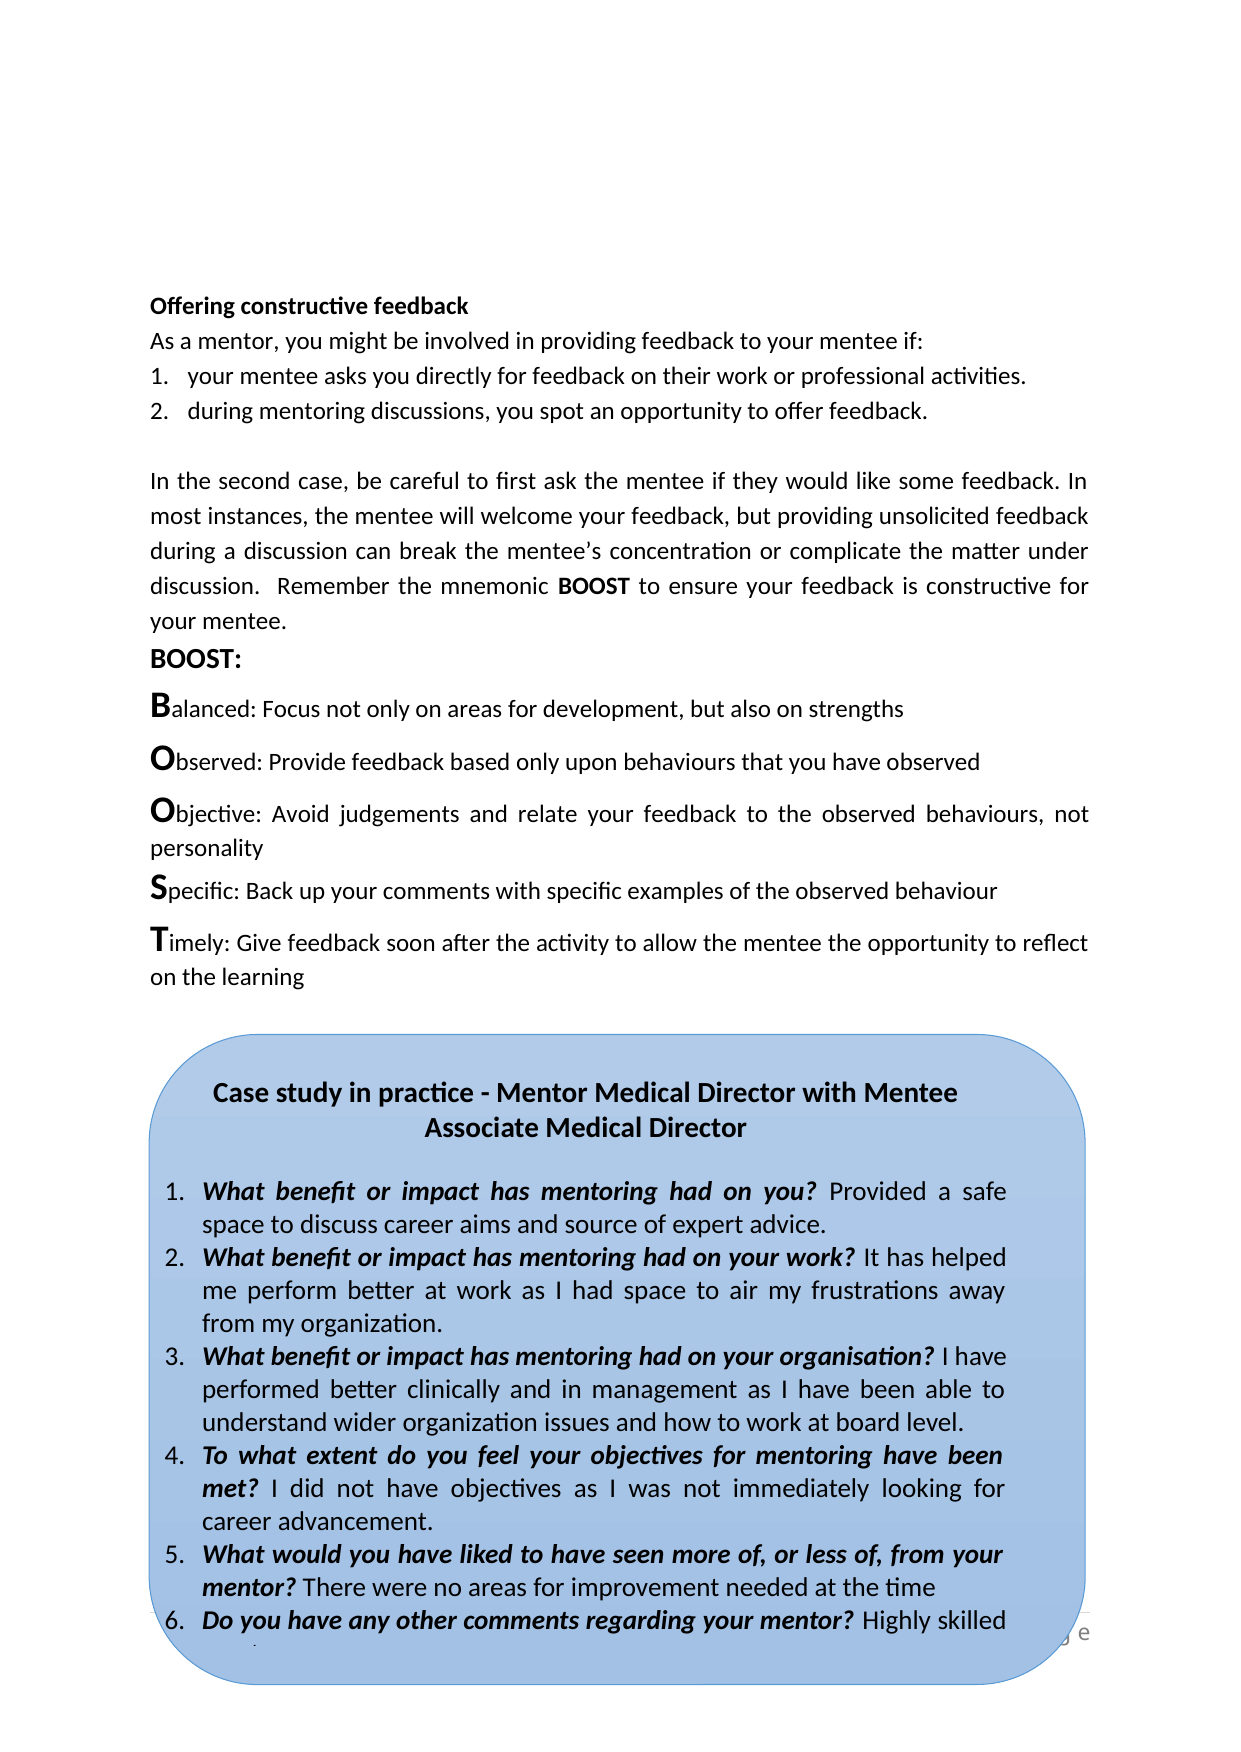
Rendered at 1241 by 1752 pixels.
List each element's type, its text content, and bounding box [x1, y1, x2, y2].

list during mentoring discussions, you spot an opportunity to offer feedback. [150, 395, 1090, 426]
text As a mentor, you might be involved in providing feedback to your mentee if: [150, 325, 1090, 356]
text In the second case, be careful to first ask the mentee if they would like some feedback. In most instances, the mentee will welcome your feedback, but providing unsolicited feedback during a discussion can break the mentee’s concentration or complicate the matter under discussion. Remember the mnemonic BOOST to ensure your feedback is constructive for your mentee. [150, 465, 1090, 636]
text Timely: Give feedback soon after the activity to allow the mentee the opportunity to reflect on the learning [150, 915, 1090, 992]
list your mentee asks you directly for feedback on their work or professional activities. [150, 360, 1090, 391]
text Observed: Provide feedback based only upon behaviours that you have observed [150, 734, 1090, 779]
text Offering constructive feedback [150, 290, 1090, 321]
text Balanced: Focus not only on areas for development, but also on strengths [150, 681, 1090, 727]
text BOOST: [150, 640, 1090, 676]
text Specific: Back up your comments with specific examples of the observed behaviour [150, 863, 1090, 908]
text Objective: Avoid judgements and relate your feedback to the observed behaviours, not personality [150, 786, 1090, 863]
